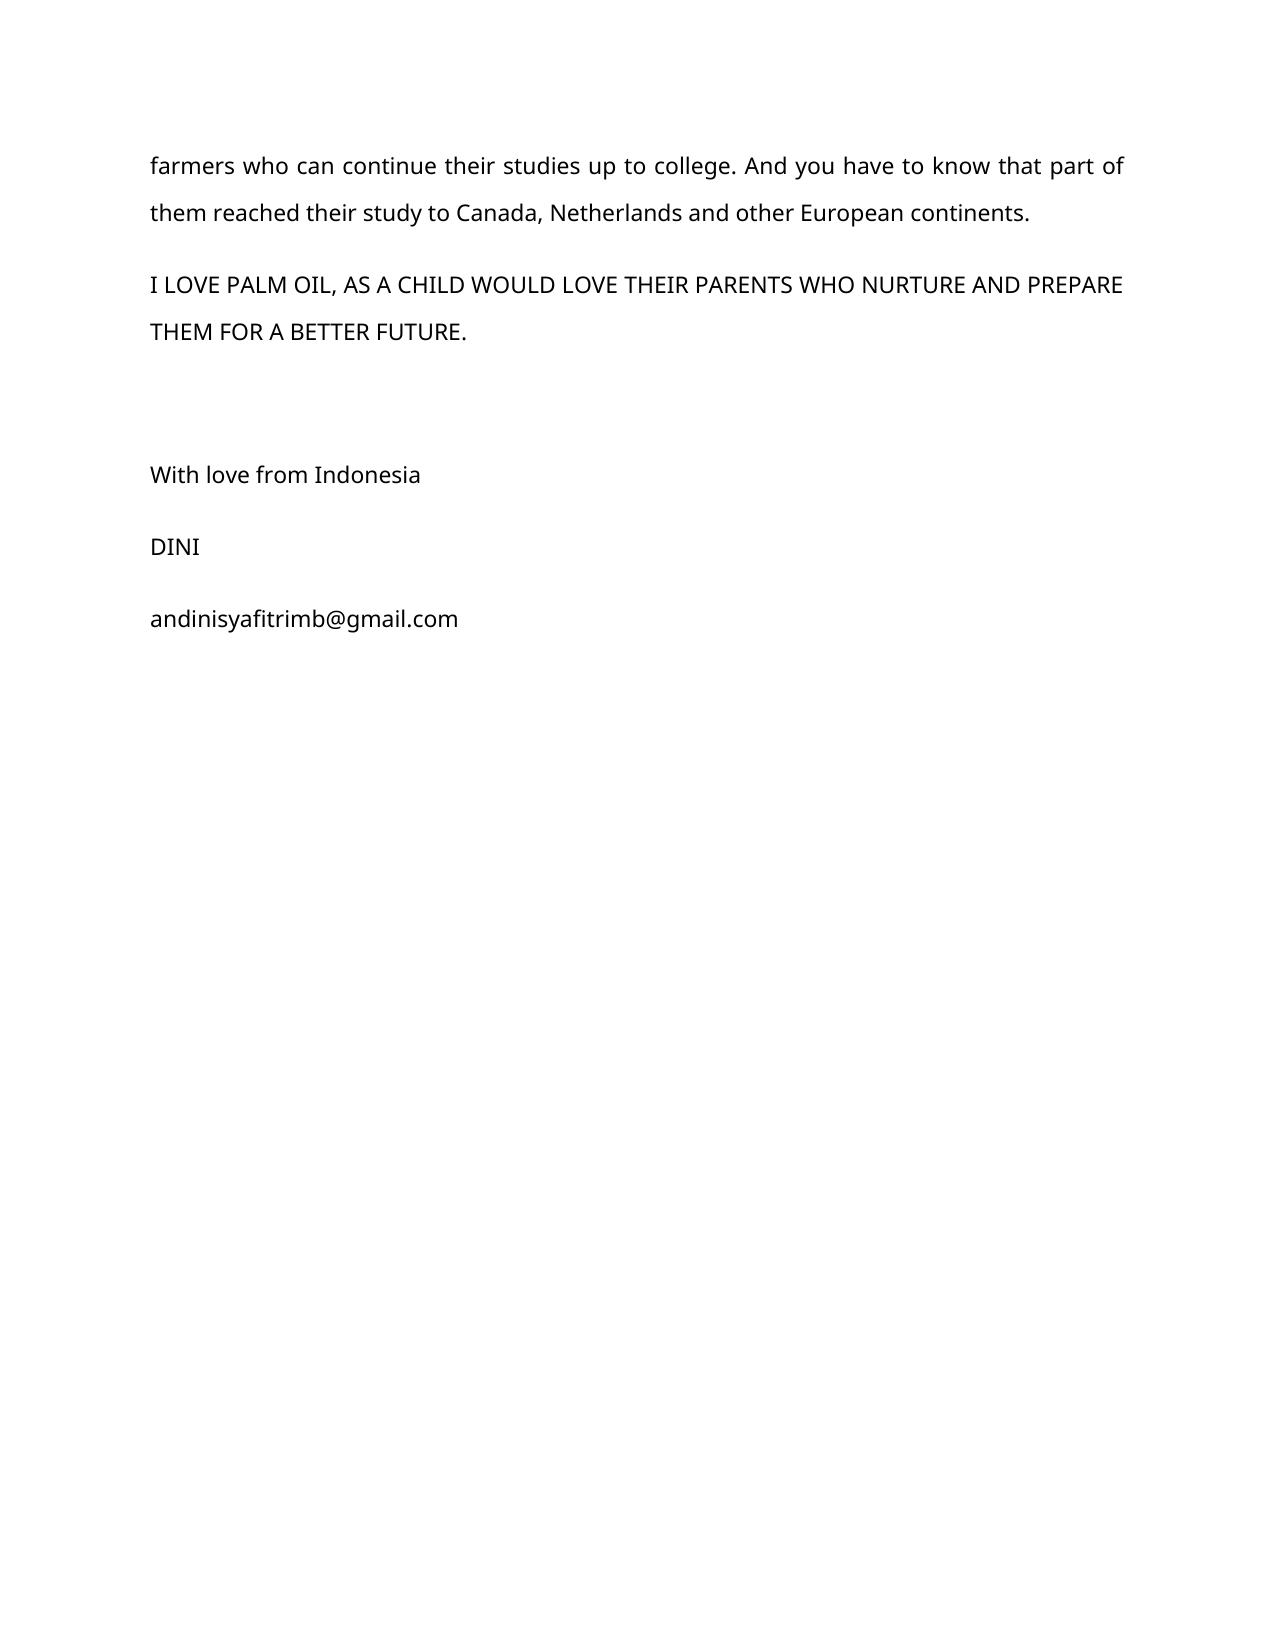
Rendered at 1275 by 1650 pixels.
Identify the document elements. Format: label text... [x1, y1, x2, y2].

text With love from Indonesia [150, 459, 1125, 491]
text DINI [150, 531, 1125, 562]
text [150, 150, 1125, 228]
text I LOVE PALM OIL, AS A CHILD WOULD LOVE THEIR PARENTS WHO NURTURE AND PREPARE THEM FOR A BETTER FUTURE. [150, 269, 1125, 347]
text andinisyafitrimb@gmail.com [150, 603, 1125, 634]
